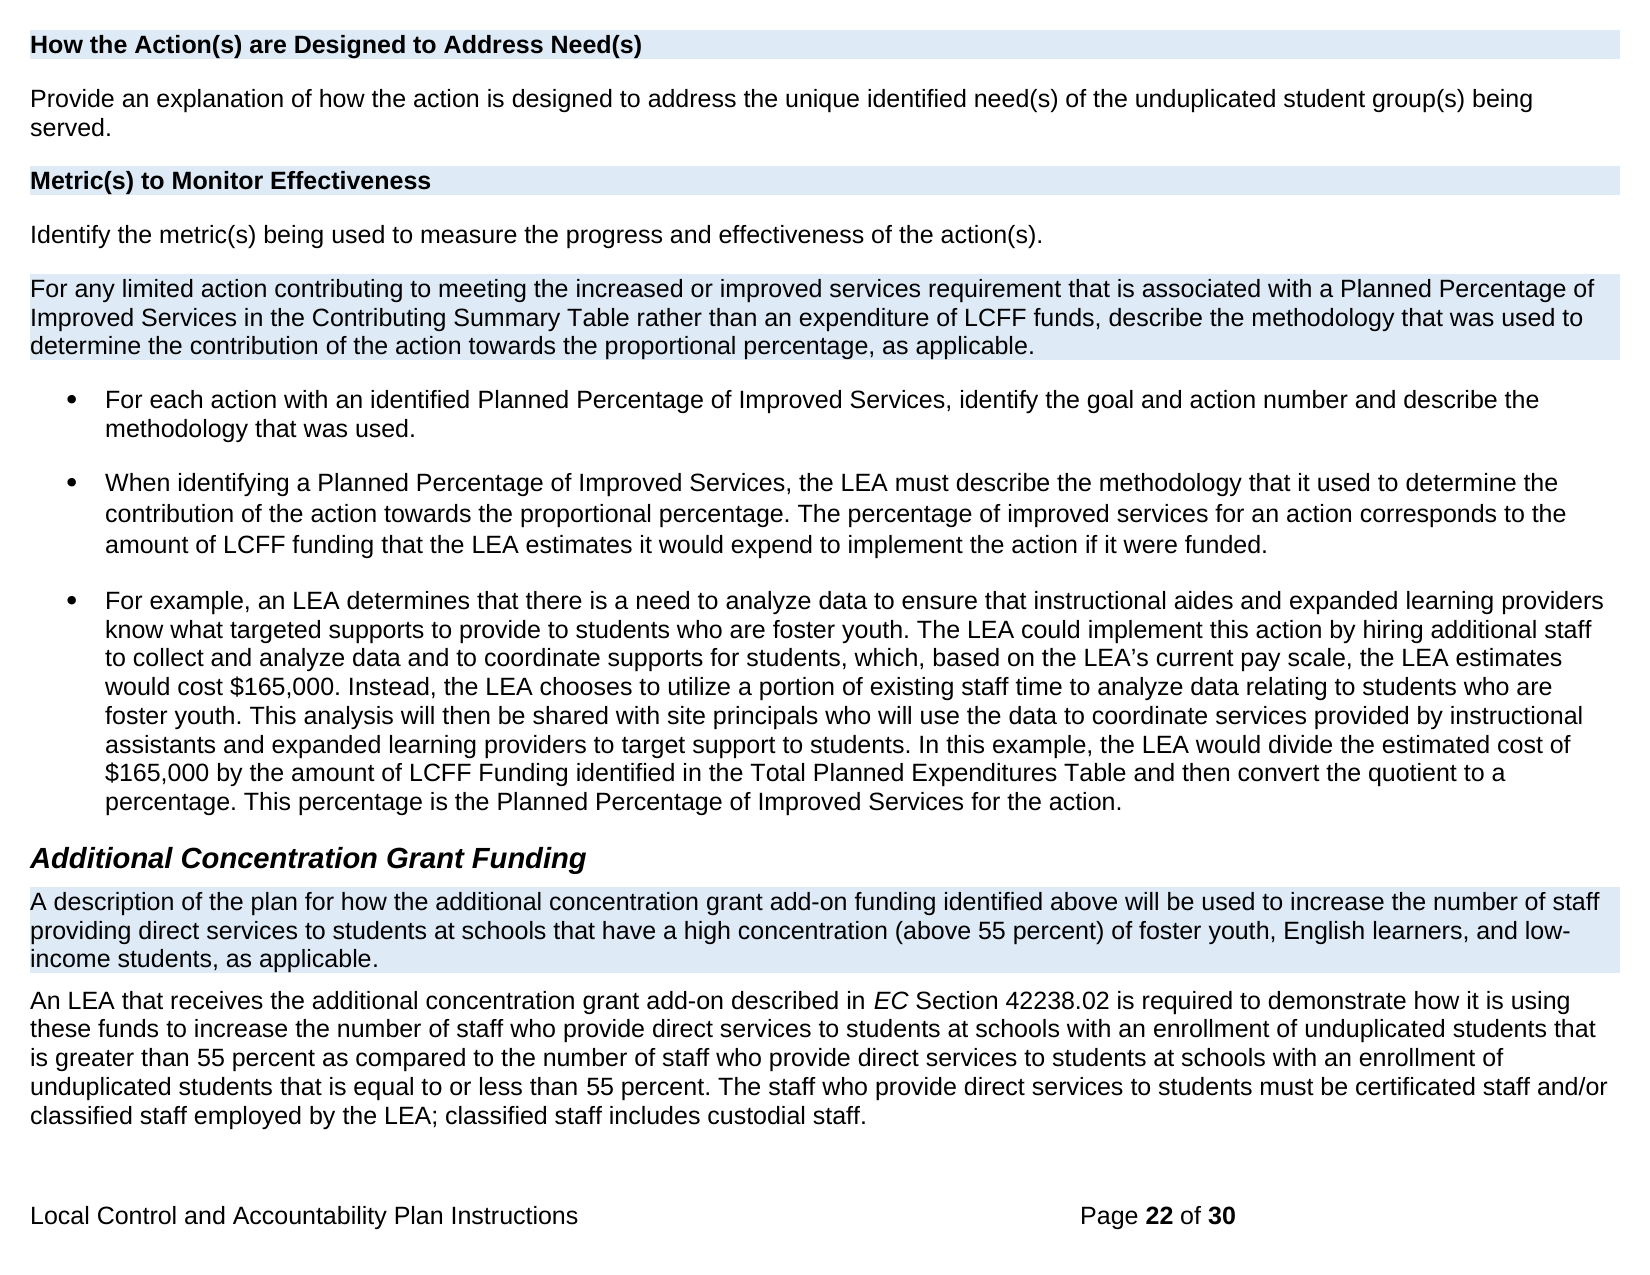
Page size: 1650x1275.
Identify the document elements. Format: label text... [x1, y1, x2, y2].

subtitle Additional Concentration Grant Funding [30, 841, 1620, 874]
text Metric(s) to Monitor Effectiveness [30, 166, 1620, 195]
text A description of the plan for how the additional concentration grant add-on funding identified above will be used to increase the number of staff providing direct services to students at schools that have a high concentration (above 55 percent) of foster youth, English learners, and low-income students, as applicable. [30, 887, 1620, 973]
text An LEA that receives the additional concentration grant add-on described in EC Section 42238.02 is required to demonstrate how it is using these funds to increase the number of staff who provide direct services to students at schools with an enrollment of unduplicated students that is greater than 55 percent as compared to the number of staff who provide direct services to students at schools with an enrollment of unduplicated students that is equal to or less than 55 percent. The staff who provide direct services to students must be certificated staff and/or classified staff employed by the LEA; classified staff includes custodial staff. [30, 986, 1620, 1129]
text Provide an explanation of how the action is designed to address the unique identified need(s) of the unduplicated student group(s) being served. [30, 84, 1620, 141]
list For each action with an identified Planned Percentage of Improved Services, identify the goal and action number and describe the methodology that was used. [67, 385, 1620, 443]
text For any limited action contributing to meeting the increased or improved services requirement that is associated with a Planned Percentage of Improved Services in the Contributing Summary Table rather than an expenditure of LCFF funds, describe the methodology that was used to determine the contribution of the action towards the proportional percentage, as applicable. [30, 274, 1620, 360]
text How the Action(s) are Designed to Address Need(s) [30, 30, 1620, 59]
list When identifying a Planned Percentage of Improved Services, the LEA must describe the methodology that it used to determine the contribution of the action towards the proportional percentage. The percentage of improved services for an action corresponds to the amount of LCFF funding that the LEA estimates it would expend to implement the action if it were funded. [67, 468, 1620, 558]
text Identify the metric(s) being used to measure the progress and effectiveness of the action(s). [30, 220, 1620, 249]
list For example, an LEA determines that there is a need to analyze data to ensure that instructional aides and expanded learning providers know what targeted supports to provide to students who are foster youth. The LEA could implement this action by hiring additional staff to collect and analyze data and to coordinate supports for students, which, based on the LEA’s current pay scale, the LEA estimates would cost $165,000. Instead, the LEA chooses to utilize a portion of existing staff time to analyze data relating to students who are foster youth. This analysis will then be shared with site principals who will use the data to coordinate services provided by instructional assistants and expanded learning providers to target support to students. In this example, the LEA would divide the estimated cost of $165,000 by the amount of LCFF Funding identified in the Total Planned Expenditures Table and then convert the quotient to a percentage. This percentage is the Planned Percentage of Improved Services for the action. [67, 586, 1620, 816]
